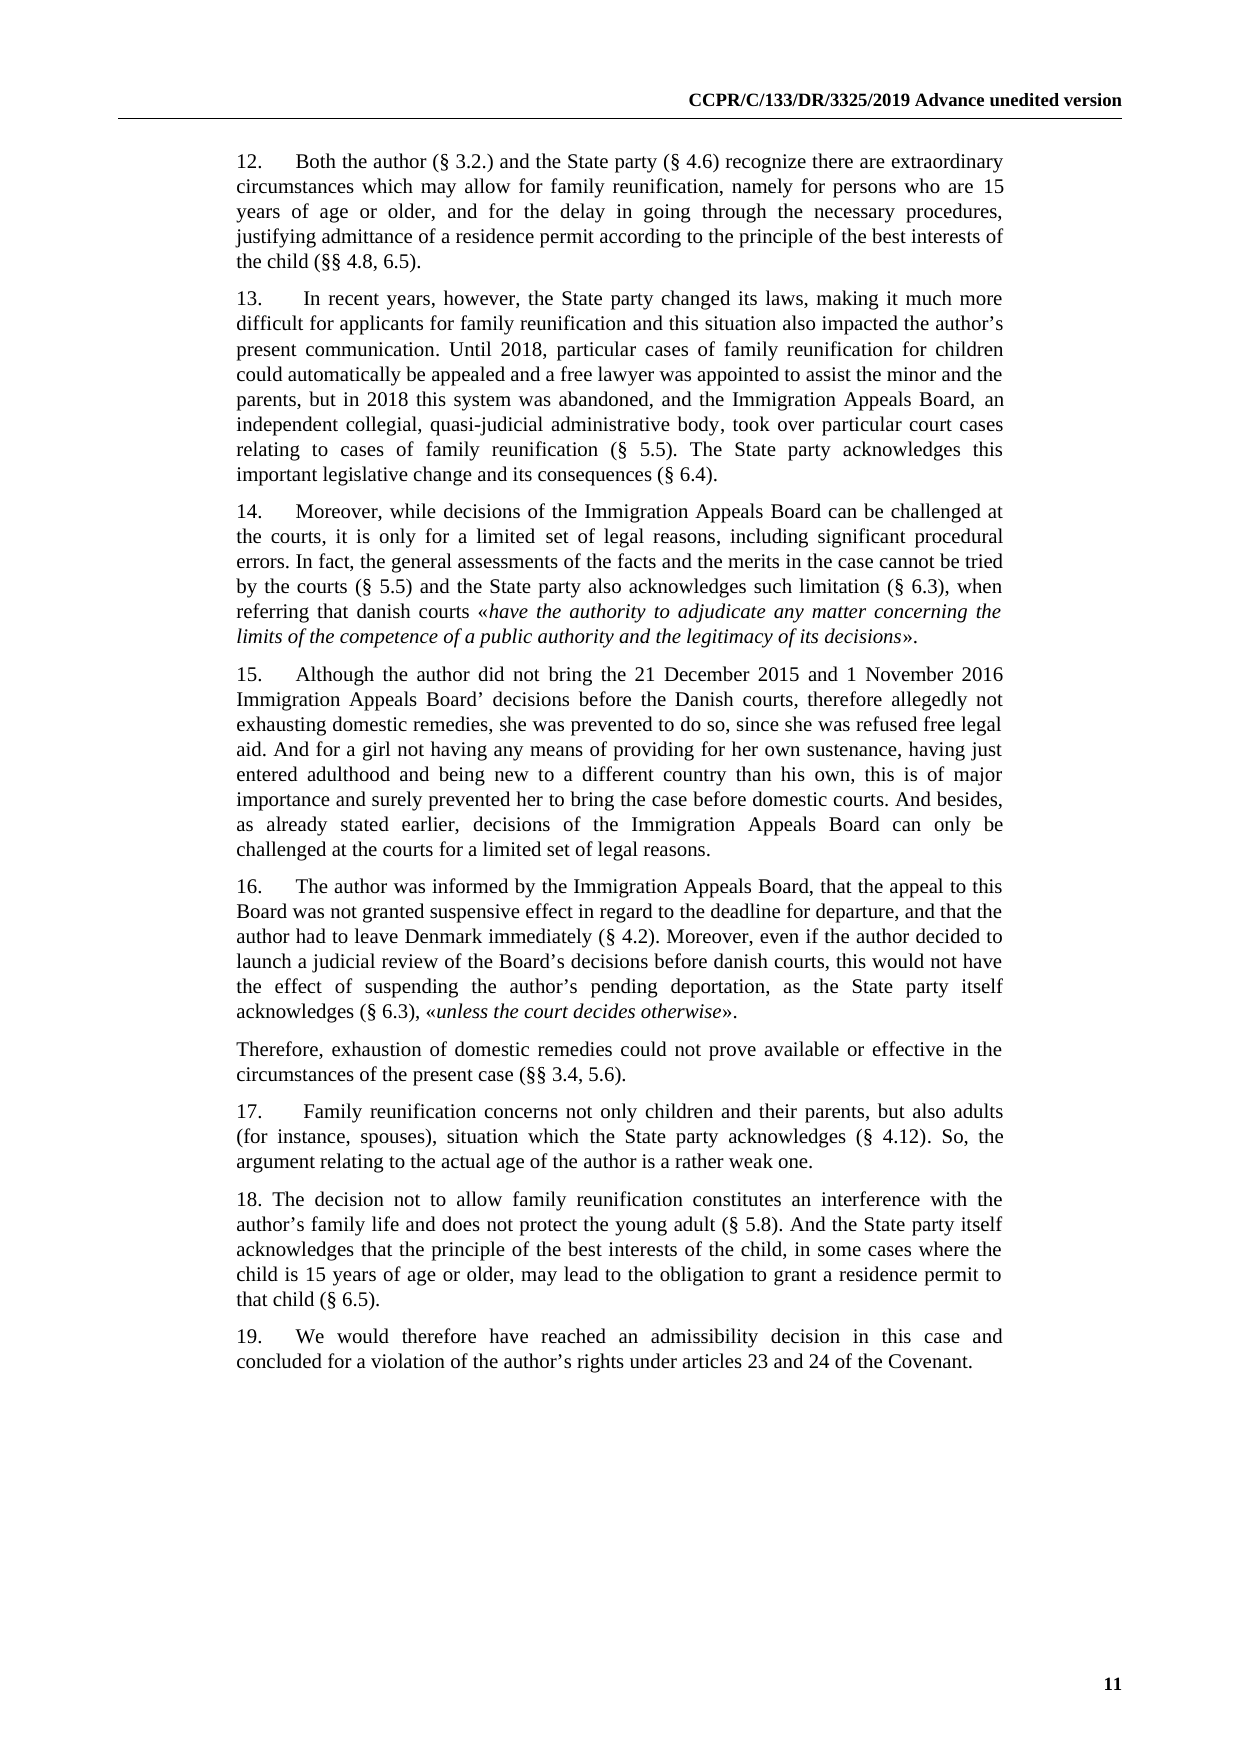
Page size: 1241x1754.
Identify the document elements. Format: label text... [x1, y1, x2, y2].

text 18. The decision not to allow family reunification constitutes an interference with the author’s family life and does not protect the young adult (§ 5.8). And the State party itself acknowledges that the principle of the best interests of the child, in some cases where the child is 15 years of age or older, may lead to the obligation to grant a residence permit to that child (§ 6.5). [236, 1186, 1004, 1311]
text Therefore, exhaustion of domestic remedies could not prove available or effective in the circumstances of the present case (§§ 3.4, 5.6). [236, 1036, 1004, 1086]
text 12. Both the author (§ 3.2.) and the State party (§ 4.6) recognize there are extraordinary circumstances which may allow for family reunification, namely for persons who are 15 years of age or older, and for the delay in going through the necessary procedures, justifying admittance of a residence permit according to the principle of the best interests of the child (§§ 4.8, 6.5). [236, 148, 1004, 273]
text 15. Although the author did not bring the 21 December 2015 and 1 November 2016 Immigration Appeals Board’ decisions before the Danish courts, therefore allegedly not exhausting domestic remedies, she was prevented to do so, since she was refused free legal aid. And for a girl not having any means of providing for her own sustenance, having just entered adulthood and being new to a different country than his own, this is of major importance and surely prevented her to bring the case before domestic courts. And besides, as already stated earlier, decisions of the Immigration Appeals Board can only be challenged at the courts for a limited set of legal reasons. [236, 661, 1004, 861]
text 16. The author was informed by the Immigration Appeals Board, that the appeal to this Board was not granted suspensive effect in regard to the deadline for departure, and that the author had to leave Denmark immediately (§ 4.2). Moreover, even if the author decided to launch a judicial review of the Board’s decisions before danish courts, this would not have the effect of suspending the author’s pending deportation, as the State party itself acknowledges (§ 6.3), «unless the court decides otherwise». [236, 873, 1004, 1023]
text 19. We would therefore have reached an admissibility decision in this case and concluded for a violation of the author’s rights under articles 23 and 24 of the Covenant. [236, 1323, 1004, 1373]
text 13. In recent years, however, the State party changed its laws, making it much more difficult for applicants for family reunification and this situation also impacted the author’s present communication. Until 2018, particular cases of family reunification for children could automatically be appealed and a free lawyer was appointed to assist the minor and the parents, but in 2018 this system was abandoned, and the Immigration Appeals Board, an independent collegial, quasi-judicial administrative body, took over particular court cases relating to cases of family reunification (§ 5.5). The State party acknowledges this important legislative change and its consequences (§ 6.4). [236, 285, 1004, 486]
text 17. Family reunification concerns not only children and their parents, but also adults (for instance, spouses), situation which the State party acknowledges (§ 4.12). So, the argument relating to the actual age of the author is a rather weak one. [236, 1098, 1004, 1173]
text 14. Moreover, while decisions of the Immigration Appeals Board can be challenged at the courts, it is only for a limited set of legal reasons, including significant procedural errors. In fact, the general assessments of the facts and the merits in the case cannot be tried by the courts (§ 5.5) and the State party also acknowledges such limitation (§ 6.3), when referring that danish courts «have the authority to adjudicate any matter concerning the limits of the competence of a public authority and the legitimacy of its decisions». [236, 498, 1004, 648]
